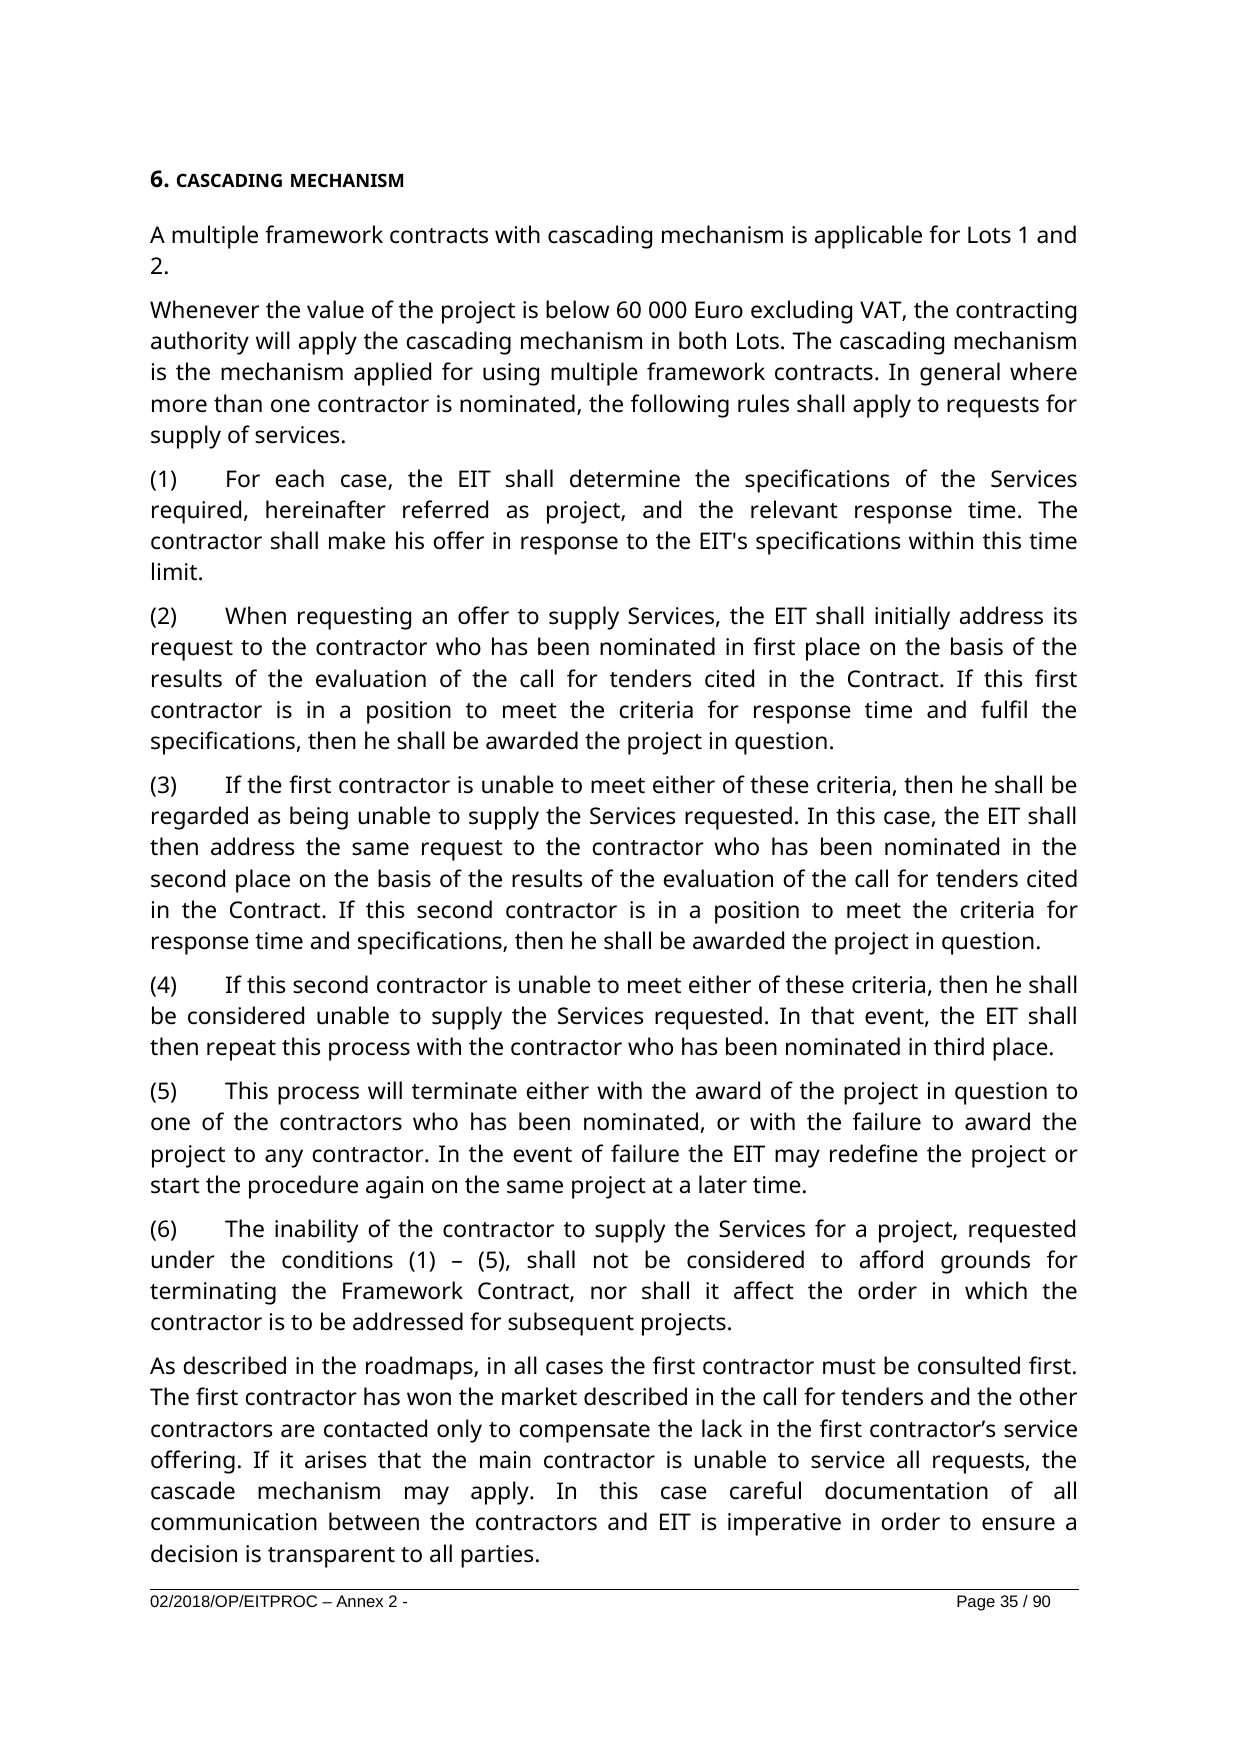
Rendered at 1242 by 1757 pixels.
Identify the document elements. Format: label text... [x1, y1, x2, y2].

text A multiple framework contracts with cascading mechanism is applicable for Lots 1 and 2. [150, 219, 1079, 281]
text (2) When requesting an offer to supply Services, the EIT shall initially address its request to the contractor who has been nominated in first place on the basis of the results of the evaluation of the call for tenders cited in the Contract. If this first contractor is in a position to meet the criteria for response time and fulfil the specifications, then he shall be awarded the project in question. [150, 600, 1079, 756]
text (3) If the first contractor is unable to meet either of these criteria, then he shall be regarded as being unable to supply the Services requested. In this case, the EIT shall then address the same request to the contractor who has been nominated in the second place on the basis of the results of the evaluation of the call for tenders cited in the Contract. If this second contractor is in a position to meet the criteria for response time and specifications, then he shall be awarded the project in question. [150, 769, 1079, 956]
text Whenever the value of the project is below 60 000 Euro excluding VAT, the contracting authority will apply the cascading mechanism in both Lots. The cascading mechanism is the mechanism applied for using multiple framework contracts. In general where more than one contractor is nominated, the following rules shall apply to requests for supply of services. [150, 294, 1079, 450]
subtitle cascading mechanism [150, 162, 1079, 194]
text (4) If this second contractor is unable to meet either of these criteria, then he shall be considered unable to supply the Services requested. In that event, the EIT shall then repeat this process with the contractor who has been nominated in third place. [150, 969, 1079, 1062]
text (1) For each case, the EIT shall determine the specifications of the Services required, hereinafter referred as project, and the relevant response time. The contractor shall make his offer in response to the EIT's specifications within this time limit. [150, 462, 1079, 587]
text (5) This process will terminate either with the award of the project in question to one of the contractors who has been nominated, or with the failure to award the project to any contractor. In the event of failure the EIT may redefine the project or start the procedure again on the same project at a later time. [150, 1075, 1079, 1200]
text As described in the roadmaps, in all cases the first contractor must be consulted first. The first contractor has won the market described in the call for tenders and the other contractors are contacted only to compensate the lack in the first contractor’s service offering. If it arises that the main contractor is unable to service all requests, the cascade mechanism may apply. In this case careful documentation of all communication between the contractors and EIT is imperative in order to ensure a decision is transparent to all parties. [150, 1350, 1079, 1569]
text (6) The inability of the contractor to supply the Services for a project, requested under the conditions (1) – (5), shall not be considered to afford grounds for terminating the Framework Contract, nor shall it affect the order in which the contractor is to be addressed for subsequent projects. [150, 1212, 1079, 1337]
